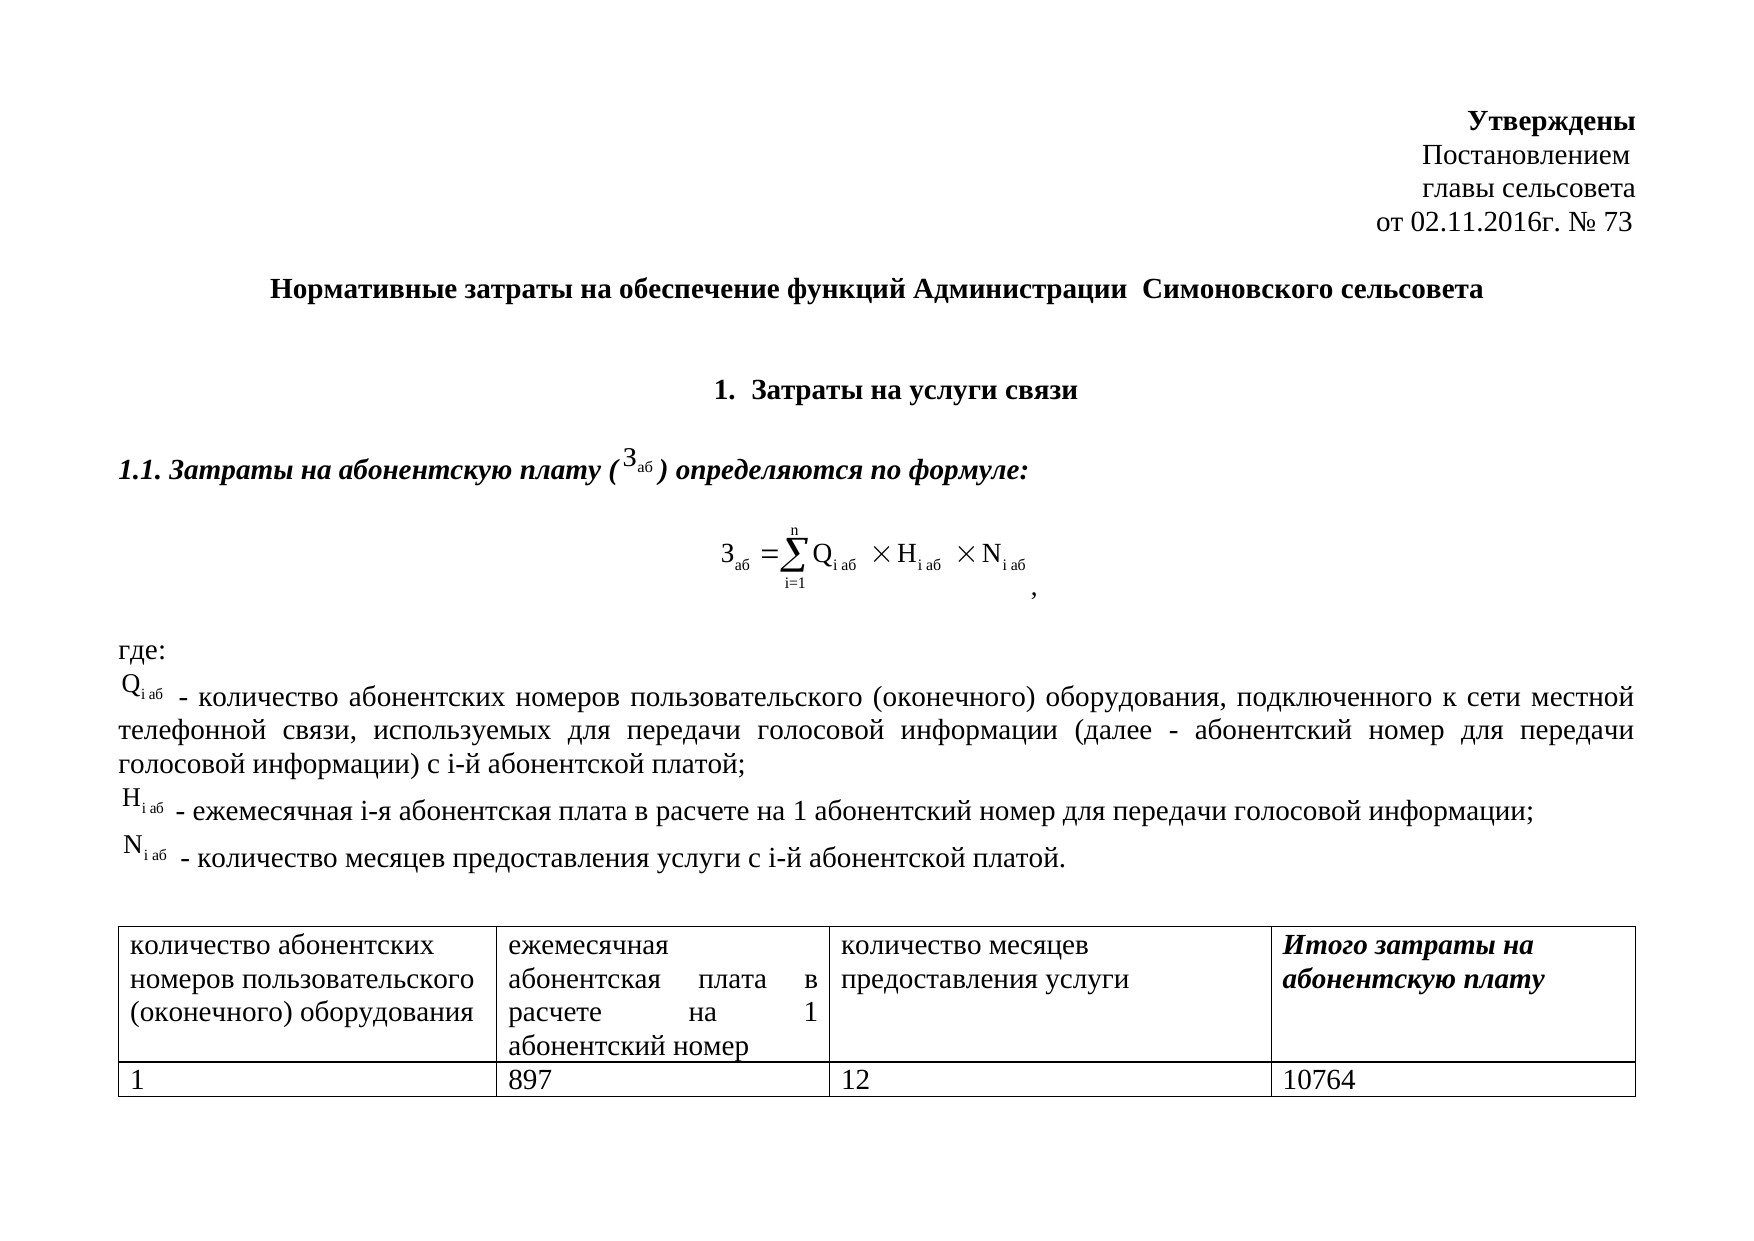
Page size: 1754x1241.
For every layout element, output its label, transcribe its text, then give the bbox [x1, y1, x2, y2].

text , [118, 517, 1636, 601]
text от 02.11.2016г. № 73 [118, 204, 1636, 238]
list Затраты на услуги связи [156, 372, 1636, 405]
text Утверждены [118, 103, 1636, 137]
table_header Итого затраты на абонентскую плату [1272, 927, 1635, 1061]
table_cell 12 [830, 1063, 1271, 1096]
text - количество абонентских номеров пользовательского (оконечного) оборудования, подключенного к сети местной телефонной связи, используемых для передачи голосовой информации (далее - абонентский номер для передачи голосовой информации) с i-й абонентской платой; [118, 666, 1636, 779]
text 1.1. Затраты на абонентскую плату () определяются по формуле: [118, 439, 1636, 486]
text главы сельсовета [118, 171, 1636, 204]
table_header количество абонентских номеров пользовательского (оконечного) оборудования [119, 927, 496, 1061]
text - ежемесячная i-я абонентская плата в расчете на 1 абонентский номер для передачи голосовой информации; [118, 779, 1636, 826]
table_cell 897 [497, 1063, 829, 1096]
table_header количество месяцев предоставления услуги [830, 927, 1271, 1061]
table_cell 1 [119, 1063, 496, 1096]
text Постановлением [118, 137, 1636, 171]
text Нормативные затраты на обеспечение функций Администрации Симоновского сельсовета [118, 271, 1636, 305]
table_header ежемесячная абонентская плата в расчете на 1 абонентский номер [497, 927, 829, 1061]
text - количество месяцев предоставления услуги с i-й абонентской платой. [118, 826, 1636, 873]
table_cell 10764 [1272, 1063, 1635, 1096]
text где: [118, 632, 1636, 666]
